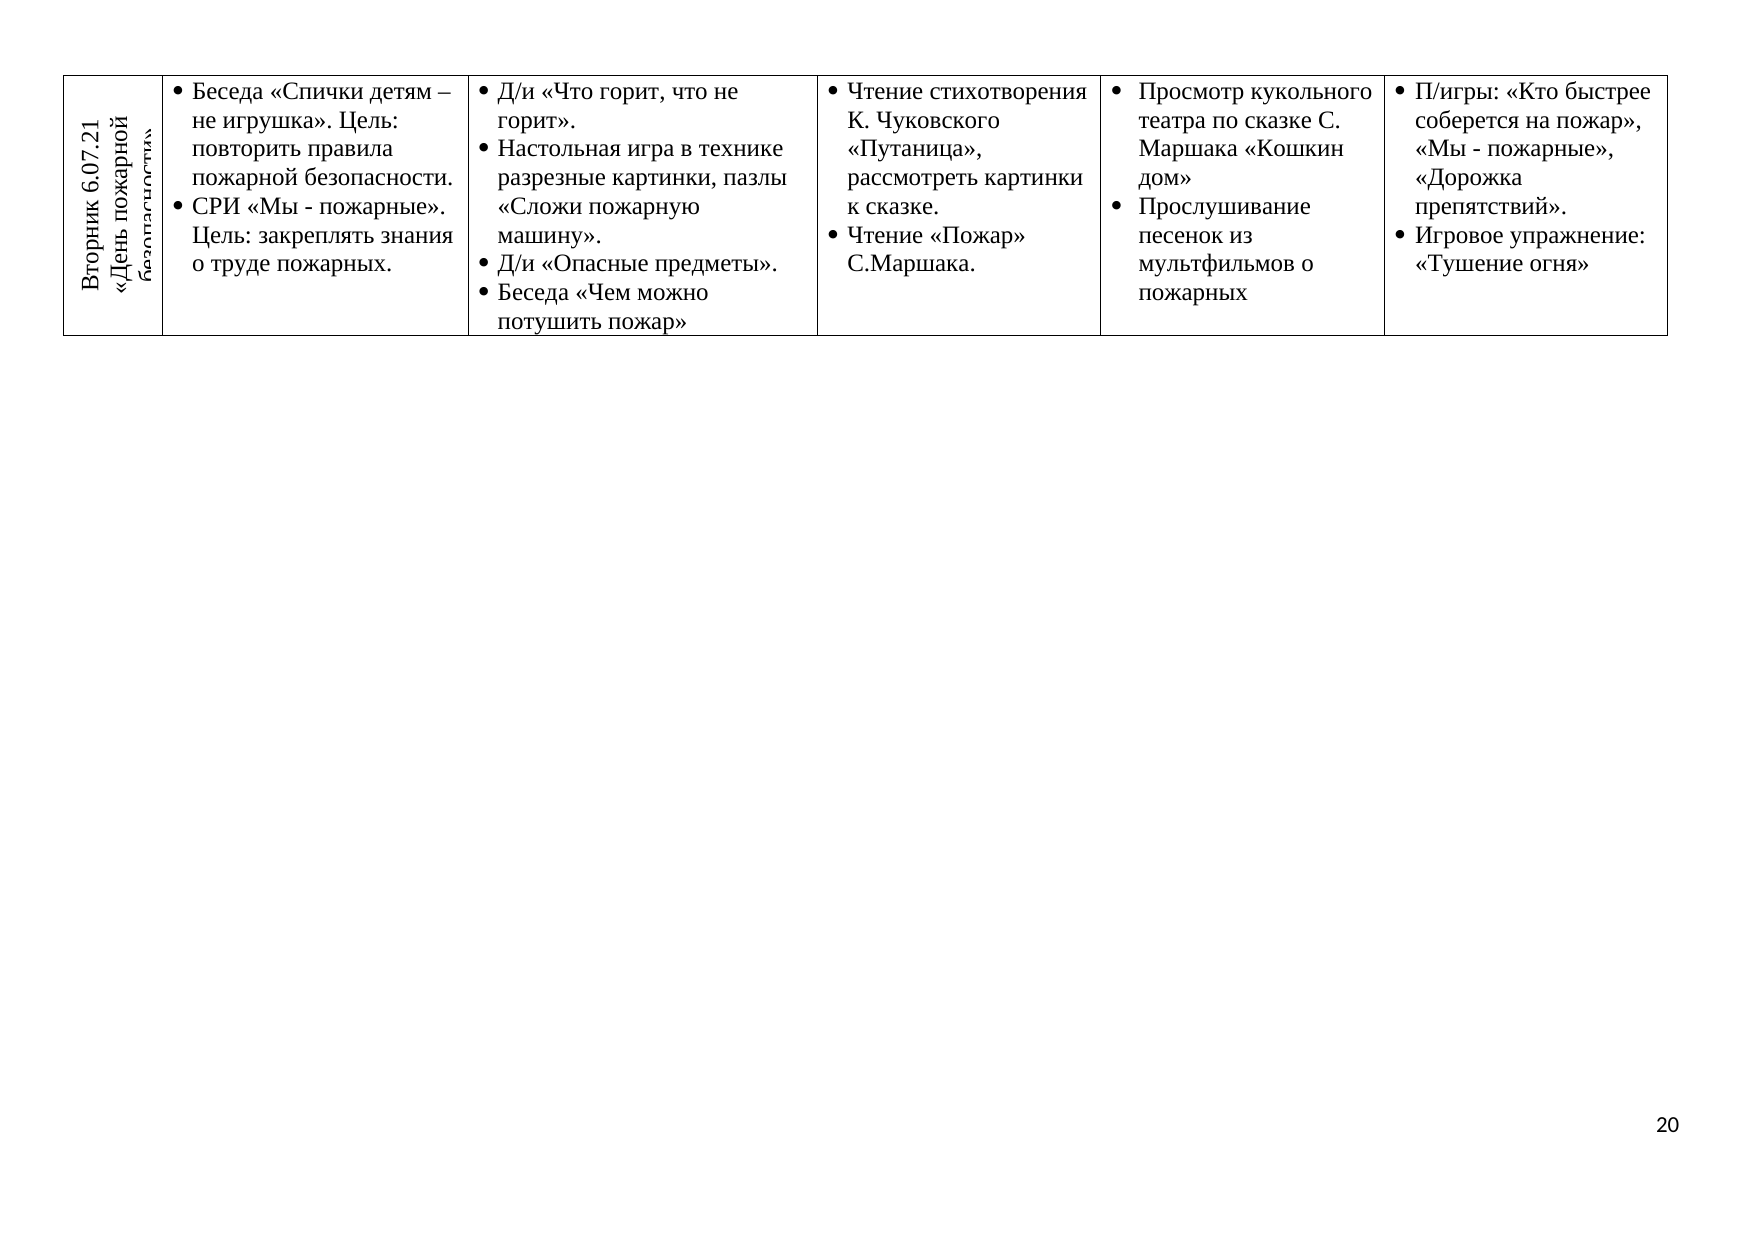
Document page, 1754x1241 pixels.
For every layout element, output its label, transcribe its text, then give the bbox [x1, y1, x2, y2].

table_cell Д/и «Что горит, что не горит». Настольная игра в технике разрезные картинки, пазлы «Сложи пожарную машину». Д/и «Опасные предметы». Беседа «Чем можно потушить пожар» [469, 76, 817, 335]
table_cell Просмотр кукольного театра по сказке С. Маршака «Кошкин дом» Прослушивание песенок из мультфильмов о пожарных [1101, 76, 1384, 335]
table_cell Вторник 6.07.21 «День пожарной безопасности» [64, 76, 162, 335]
table_cell П/игры: «Кто быстрее соберется на пожар», «Мы - пожарные», «Дорожка препятствий». Игровое упражнение: «Тушение огня» [1385, 76, 1667, 335]
table_cell Чтение стихотворения К. Чуковского «Путаница», рассмотреть картинки к сказке. Чтение «Пожар» С.Маршака. [818, 76, 1100, 335]
table_cell Беседа «Спички детям – не игрушка». Цель: повторить правила пожарной безопасности. СРИ «Мы - пожарные». Цель: закреплять знания о труде пожарных. [163, 76, 468, 335]
